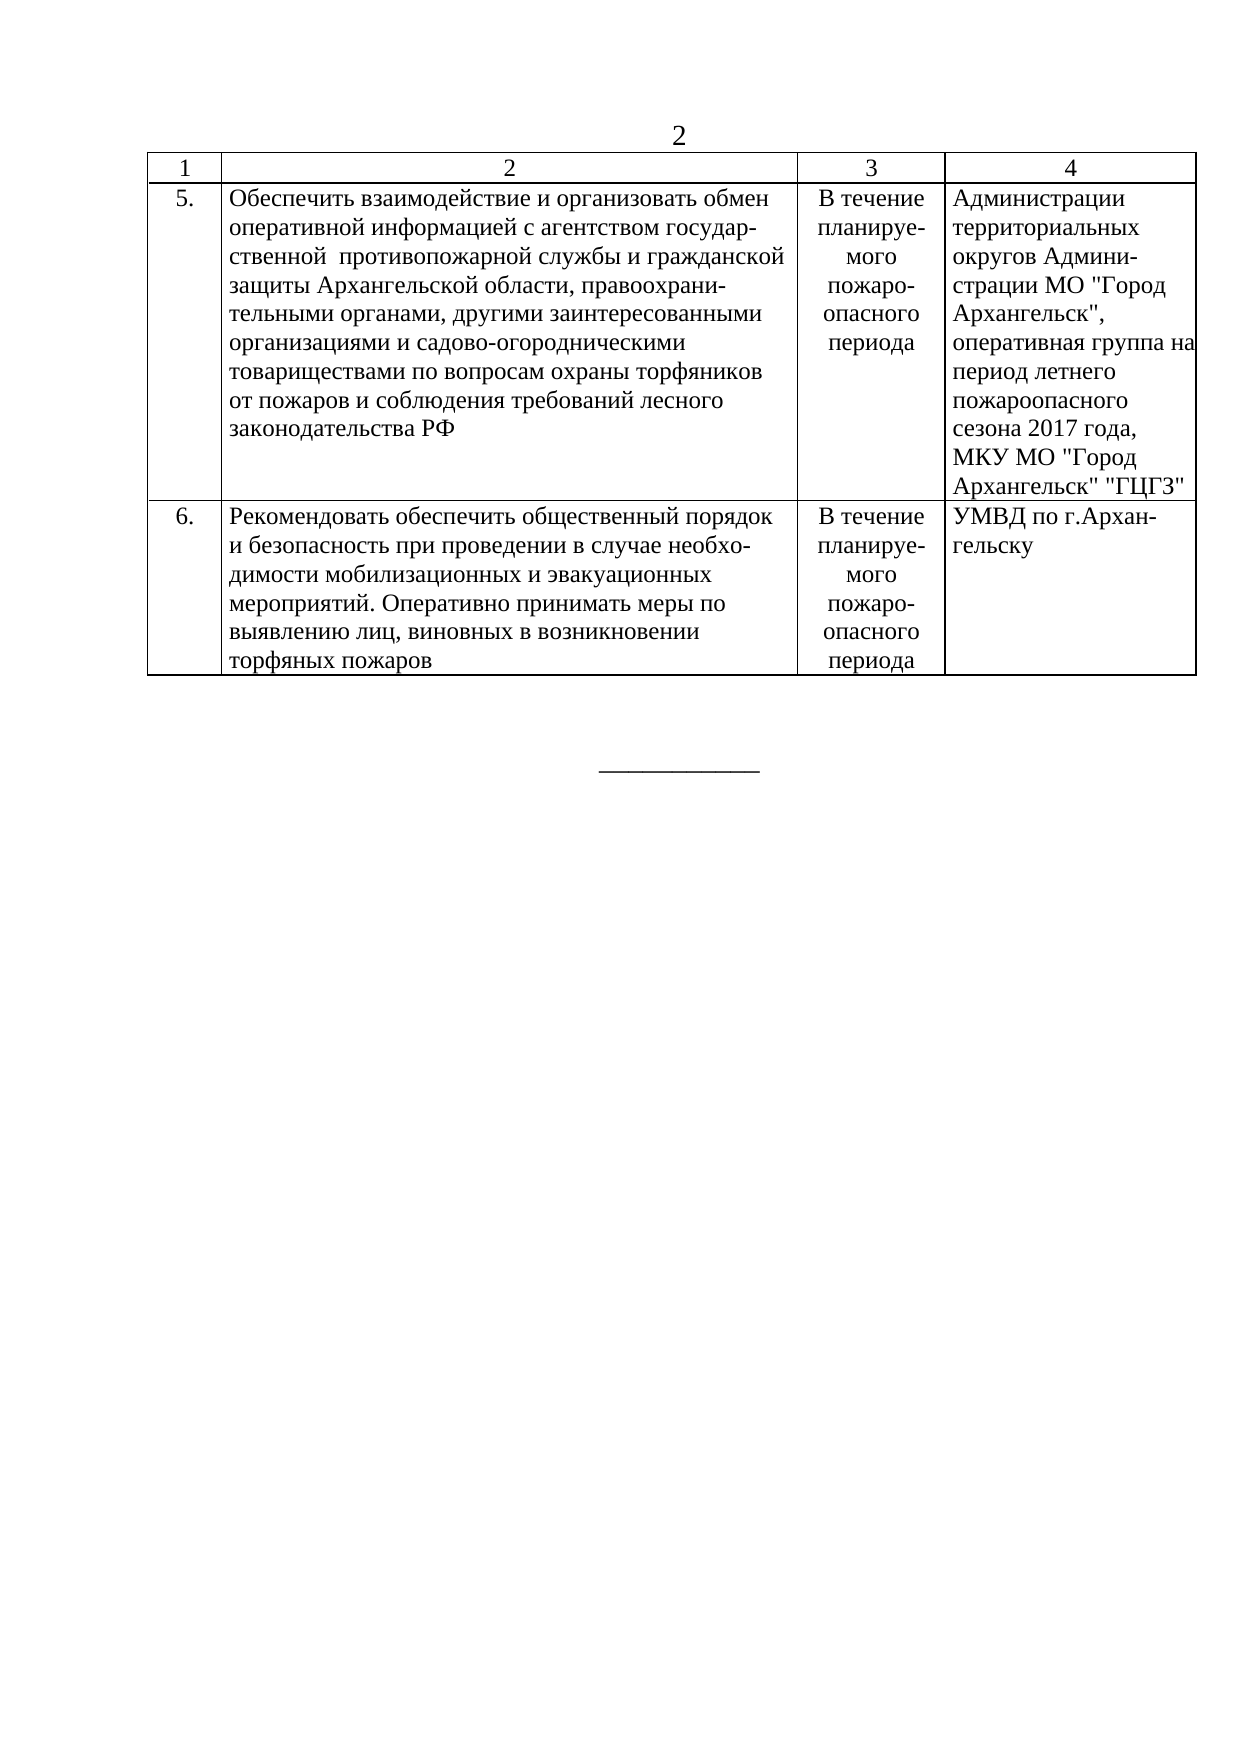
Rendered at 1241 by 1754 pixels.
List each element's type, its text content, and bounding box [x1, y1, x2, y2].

table_cell 5. [148, 183, 221, 500]
text ___________ [177, 742, 1181, 776]
table_header 4 [946, 153, 1195, 182]
table_header 1 [148, 153, 221, 182]
table_cell 6. [148, 501, 221, 674]
text 2 [177, 118, 1181, 152]
table_cell Обеспечить взаимодействие и организовать обмен оперативной информацией с агентством государ- ственной противопожарной службы и гражданской защиты Архангельской области, правоохрани- тельными органами, другими заинтересованными организациями и садово-огородническими товариществами по вопросам охраны торфяников от пожаров и соблюдения требований лесного законодательства РФ [222, 184, 797, 500]
table_cell Рекомендовать обеспечить общественный порядок и безопасность при проведении в случае необхо- димости мобилизационных и эвакуационных мероприятий. Оперативно принимать меры по выявлению лиц, виновных в возникновении торфяных пожаров [222, 501, 797, 674]
table_cell УМВД по г.Архан-гельску [946, 501, 1195, 674]
table_header 2 [222, 153, 797, 182]
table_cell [798, 184, 944, 500]
table_header 3 [798, 153, 944, 182]
table_cell В течение планируе-мого пожаро-опасного периода [798, 501, 944, 674]
table_cell Администрации территориальных округов Админи-страции МО "Город Архангельск", оперативная группа на период летнего пожароопасного сезона 2017 года, МКУ МО "Город Архангельск" "ГЦГЗ" [946, 184, 1195, 500]
